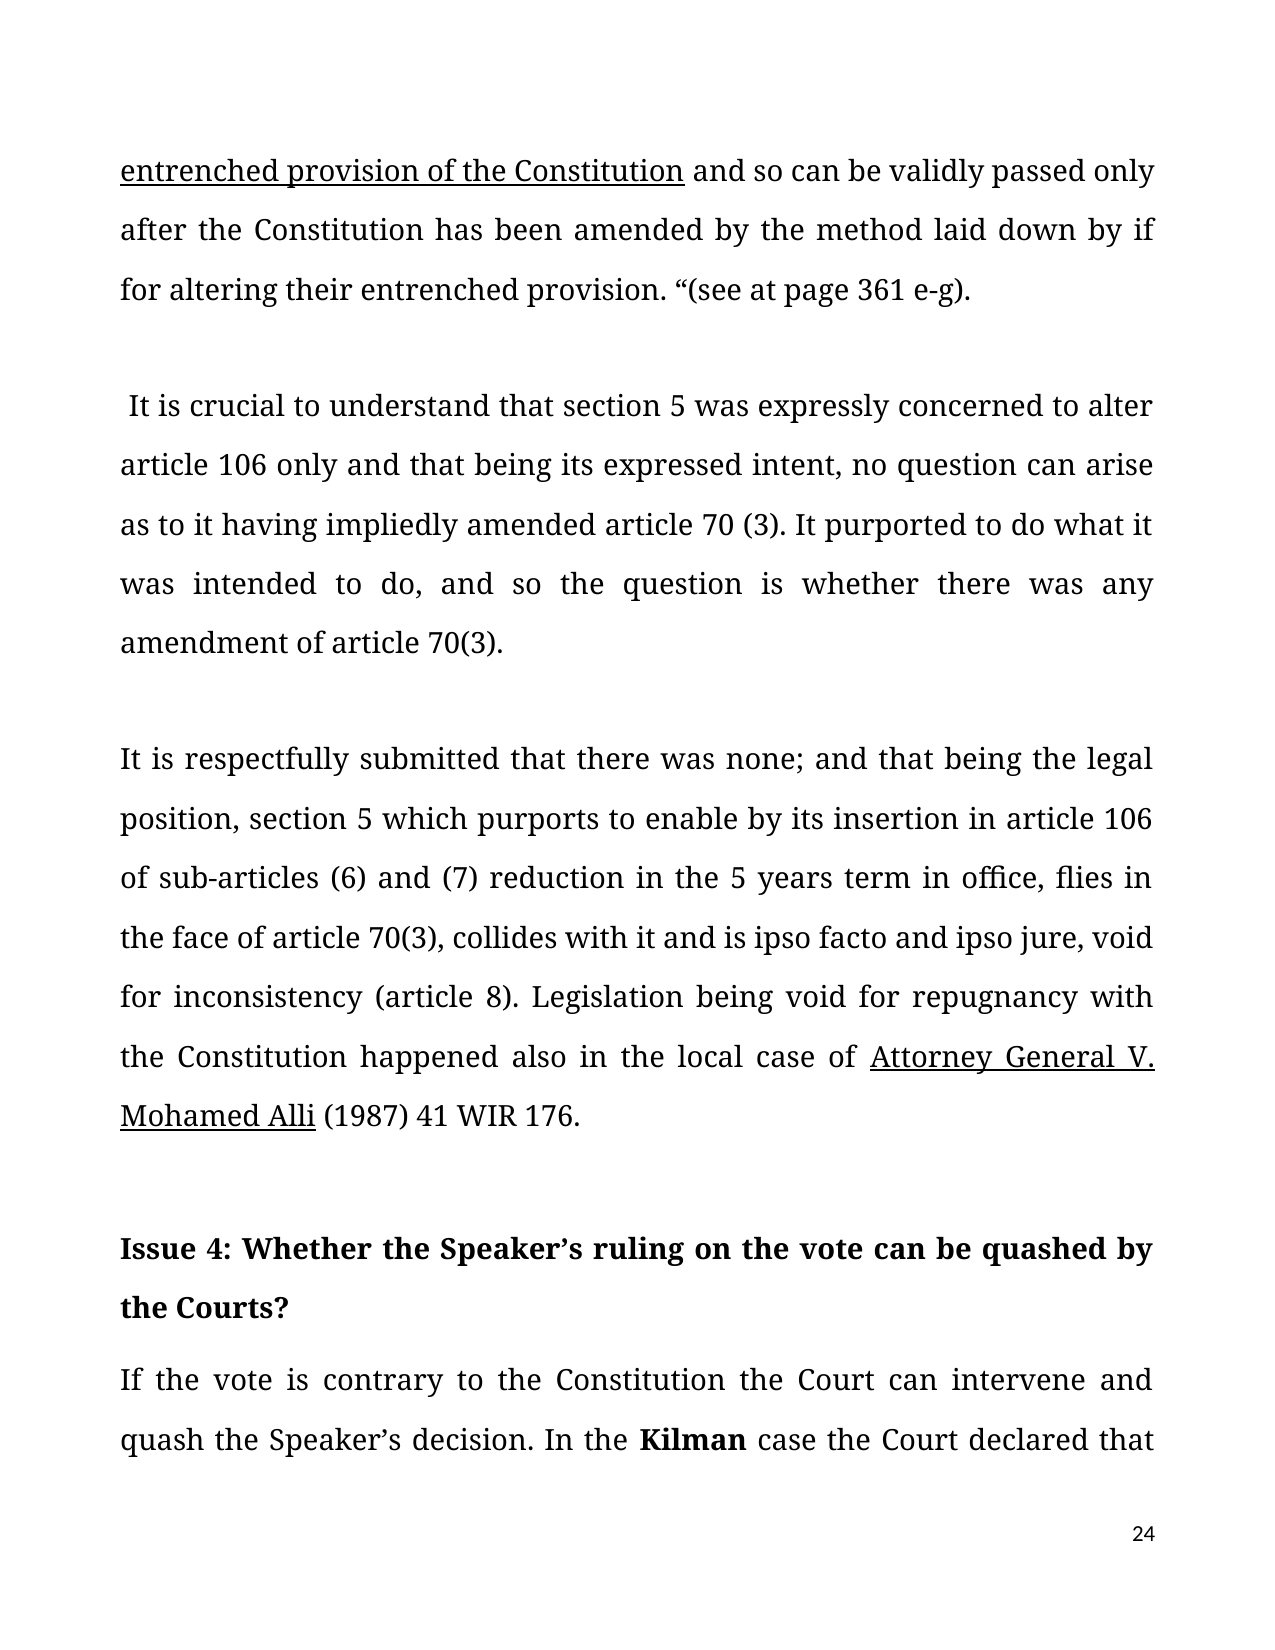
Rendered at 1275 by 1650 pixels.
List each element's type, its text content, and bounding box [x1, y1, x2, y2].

text It is respectfully submitted that there was none; and that being the legal position, section 5 which purports to enable by its insertion in article 106 of sub-articles (6) and (7) reduction in the 5 years term in office, flies in the face of article 70(3), collides with it and is ipso facto and ipso jure, void for inconsistency (article 8). Legislation being void for repugnancy with the Constitution happened also in the local case of Attorney General V. Mohamed Alli (1987) 41 WIR 176. [120, 738, 1155, 1135]
text Issue 4: Whether the Speaker’s ruling on the vote can be quashed by the Courts? [120, 1228, 1155, 1327]
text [120, 1359, 1155, 1458]
text It is crucial to understand that section 5 was expressly concerned to alter article 106 only and that being its expressed intent, no question can arise as to it having impliedly amended article 70 (3). It purported to do what it was intended to do, and so the question is whether there was any amendment of article 70(3). [120, 385, 1155, 662]
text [120, 150, 1155, 309]
